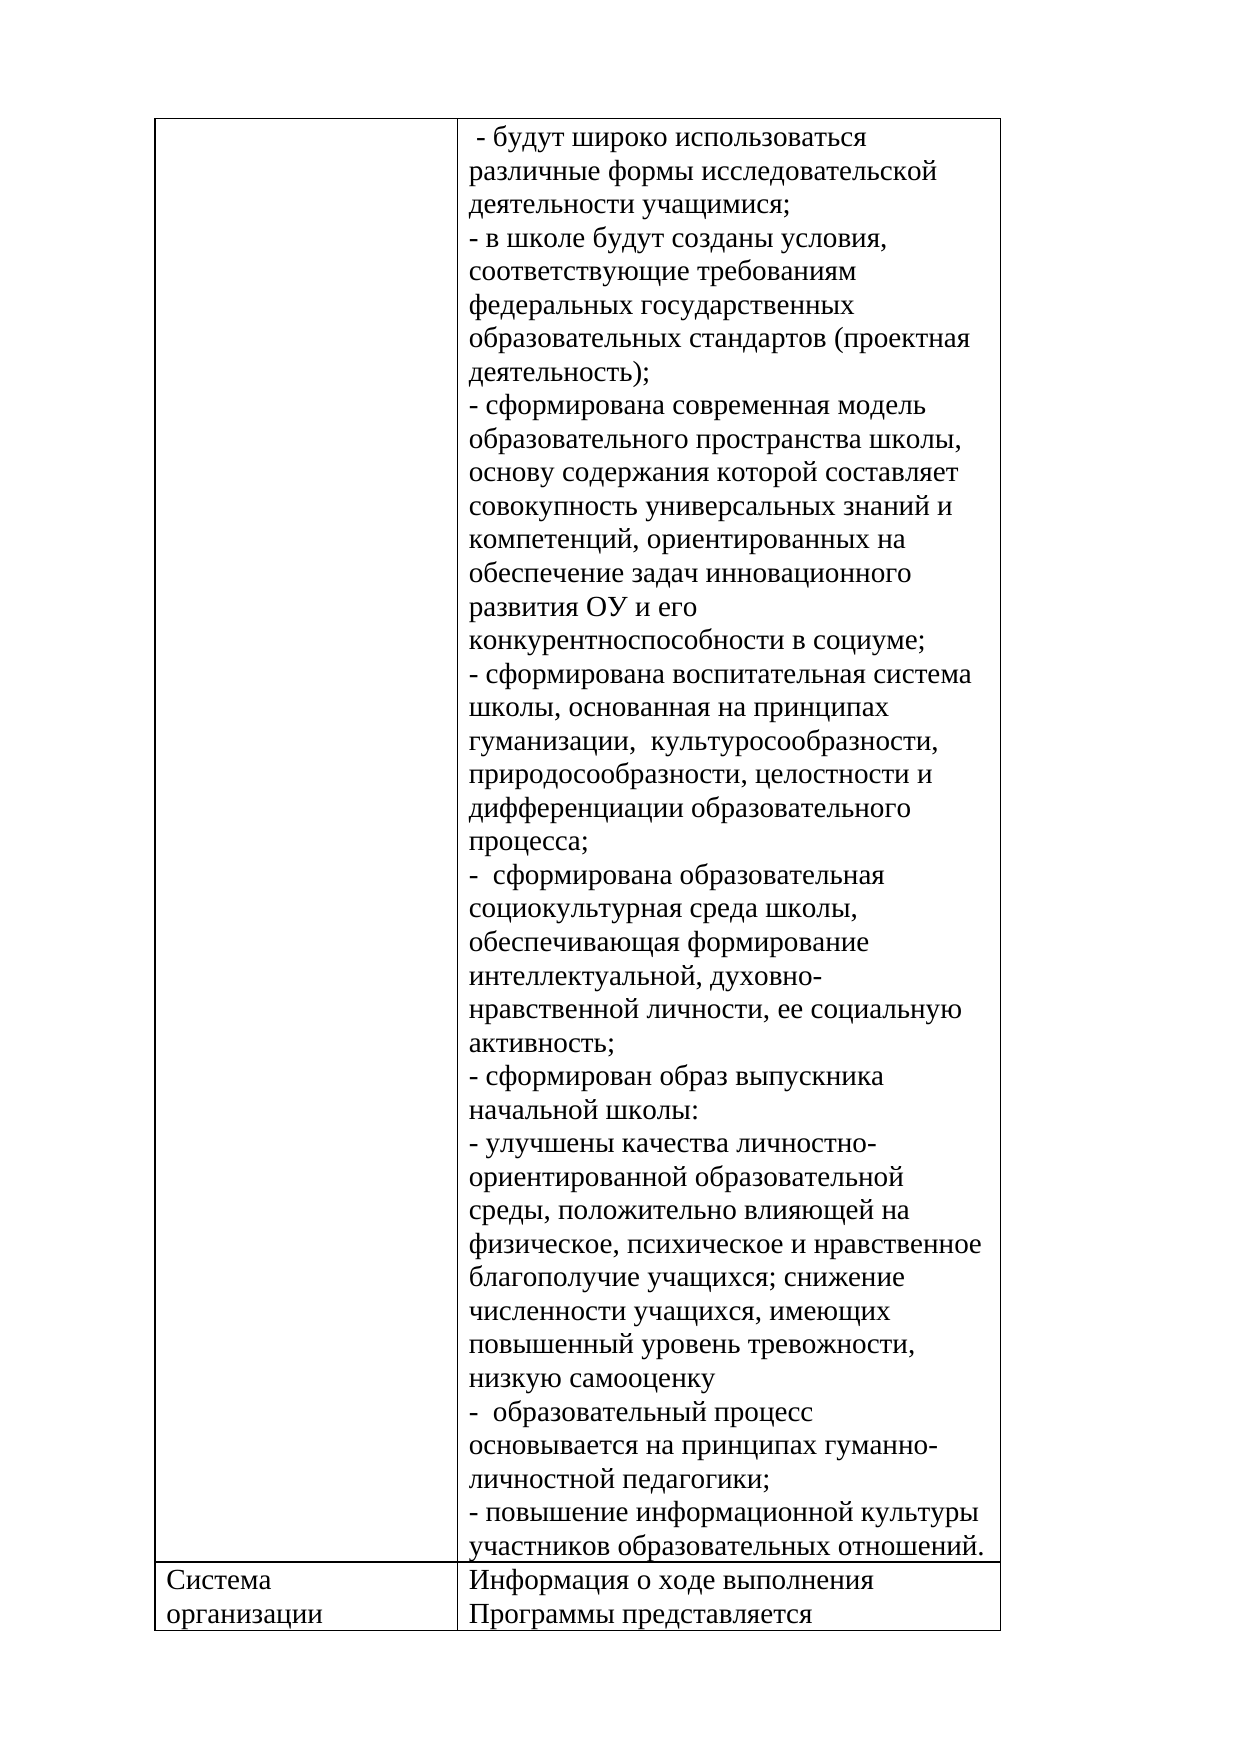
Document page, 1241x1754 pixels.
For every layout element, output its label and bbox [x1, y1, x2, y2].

table_cell [156, 119, 457, 1561]
table_cell [458, 1563, 1000, 1629]
table_cell [156, 1563, 457, 1629]
table_cell [458, 119, 1000, 1561]
